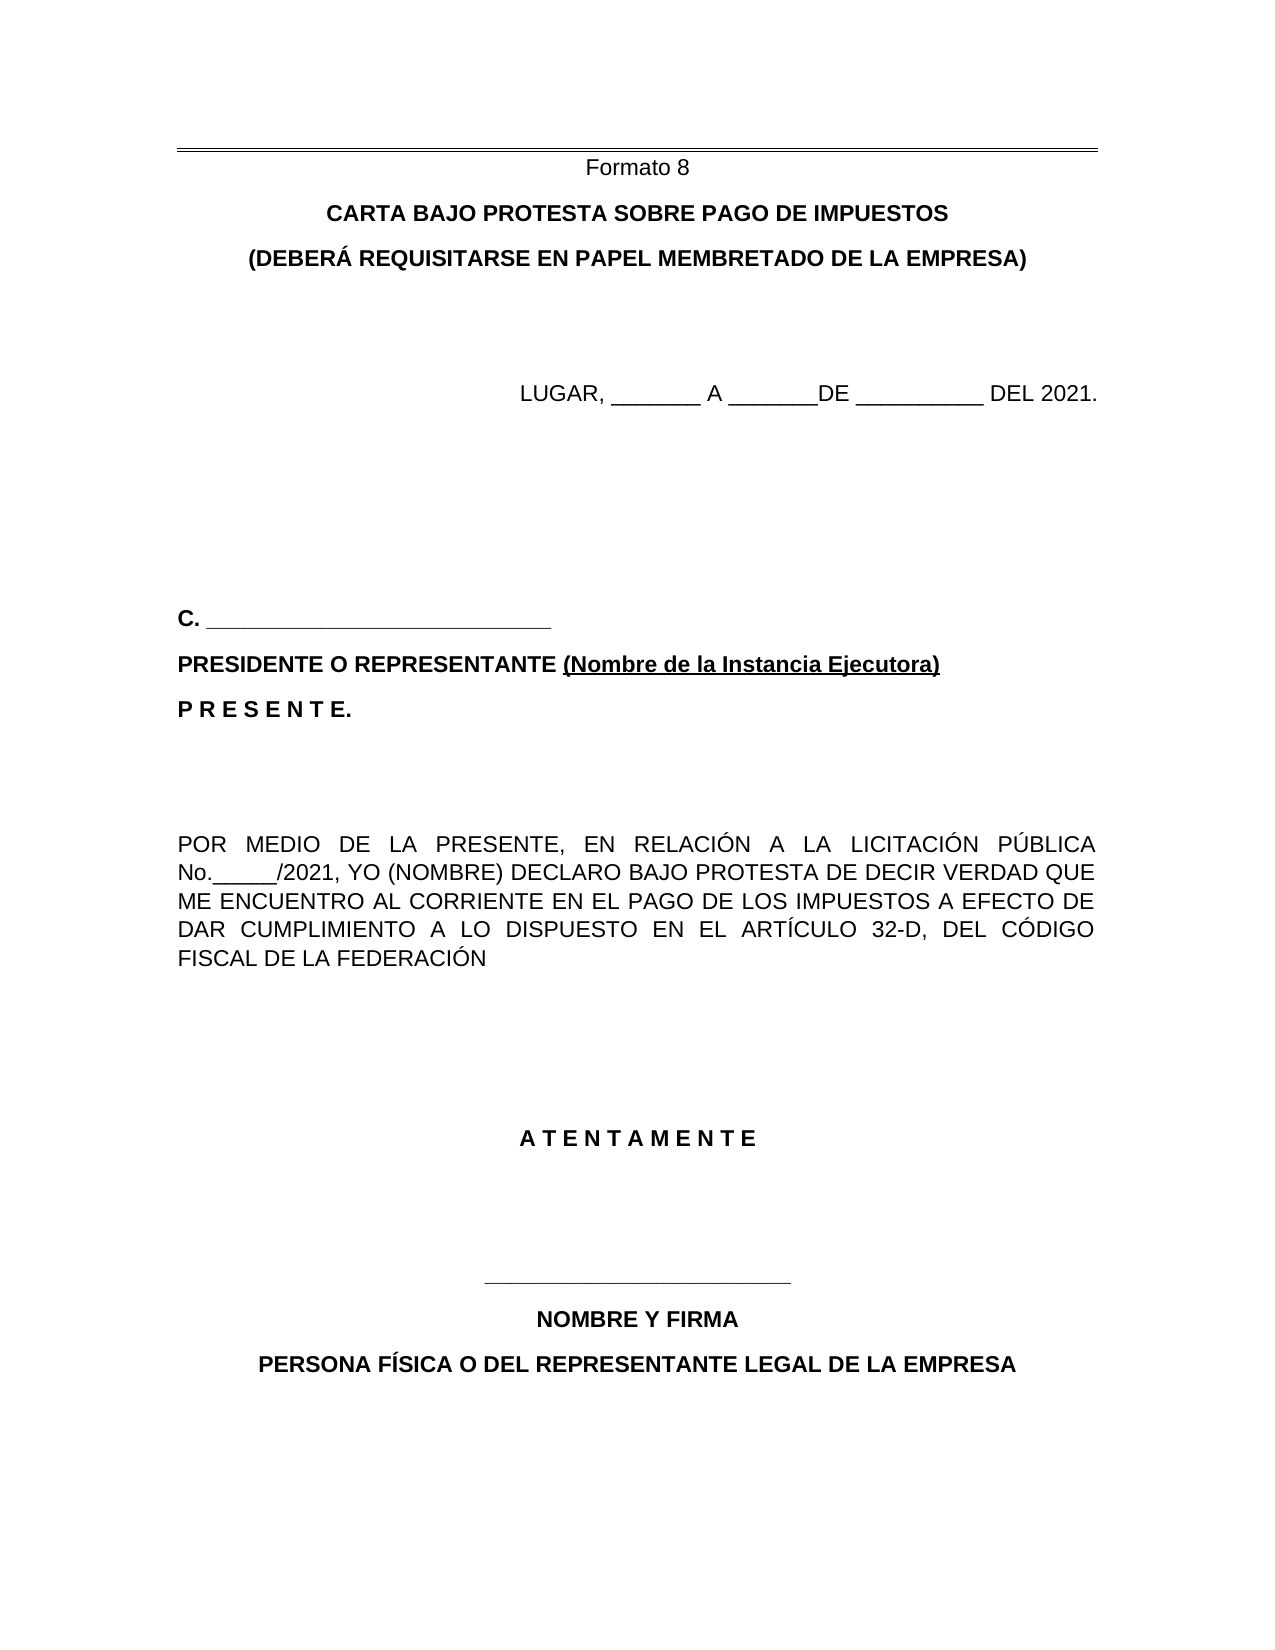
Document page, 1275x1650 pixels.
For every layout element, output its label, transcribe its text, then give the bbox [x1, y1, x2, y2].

text Formato 8 [177, 152, 1098, 181]
text CARTA BAJO PROTESTA SOBRE PAGO DE IMPUESTOS [177, 199, 1098, 226]
text A T E N T A M E N T E [177, 1125, 1098, 1151]
text ________________________ [177, 1260, 1098, 1287]
text (DEBERÁ REQUISITARSE EN PAPEL MEMBRETADO DE LA EMPRESA) [177, 244, 1098, 271]
text C. ___________________________ [177, 605, 1098, 632]
text POR MEDIO DE LA PRESENTE, EN RELACIÓN A LA LICITACIÓN PÚBLICA No._____/2021, YO (NOMBRE) DECLARO BAJO PROTESTA DE DECIR VERDAD QUE ME ENCUENTRO AL CORRIENTE EN EL PAGO DE LOS IMPUESTOS A EFECTO DE DAR CUMPLIMIENTO A LO DISPUESTO EN EL ARTÍCULO 32-D, DEL CÓDIGO FISCAL DE LA FEDERACIÓN [177, 831, 1096, 971]
text NOMBRE Y FIRMA [177, 1306, 1098, 1332]
text PRESIDENTE O REPRESENTANTE (Nombre de la Instancia Ejecutora) [177, 651, 1098, 677]
text P R E S E N T E. [177, 696, 1098, 722]
text PERSONA FÍSICA O DEL REPRESENTANTE LEGAL DE LA EMPRESA [177, 1351, 1098, 1377]
text LUGAR, _______ A _______DE __________ DEL 2021. [177, 380, 1098, 406]
